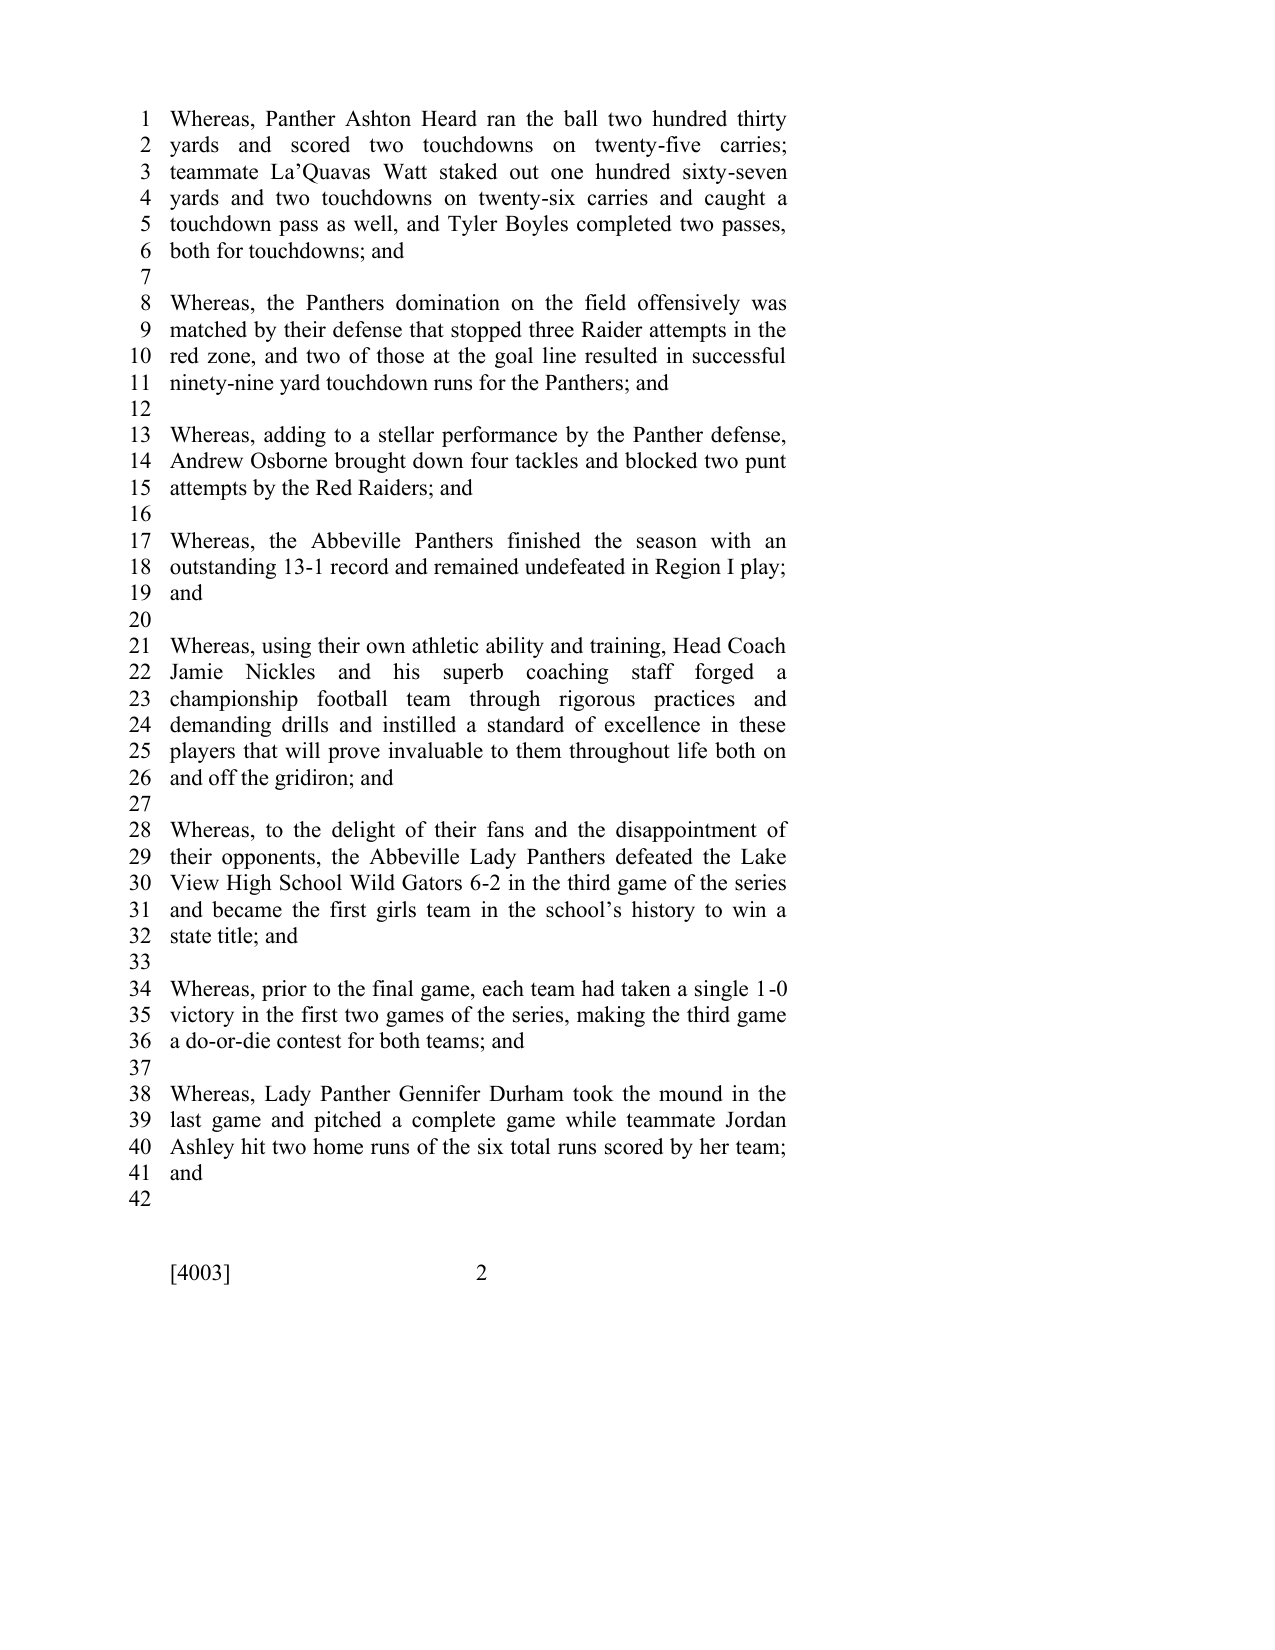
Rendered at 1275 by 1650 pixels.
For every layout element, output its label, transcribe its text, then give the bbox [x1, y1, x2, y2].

text Whereas, to the delight of their fans and the disappointment of their opponents, the Abbeville Lady Panthers defeated the Lake View High School Wild Gators 6-2 in the third game of the series and became the first girls team in the school’s history to win a state title; and [169, 817, 787, 948]
text Whereas, Panther Ashton Heard ran the ball two hundred thirty yards and scored two touchdowns on twenty-five carries; teammate La’Quavas Watt staked out one hundred sixty-seven yards and two touchdowns on twenty-six carries and caught a touchdown pass as well, and Tyler Boyles completed two passes, both for touchdowns; and [169, 105, 787, 263]
text Whereas, prior to the final game, each team had taken a single 1-0 victory in the first two games of the series, making the third game a do-or-die contest for both teams; and [169, 975, 787, 1054]
text Whereas, using their own athletic ability and training, Head Coach Jamie Nickles and his superb coaching staff forged a championship football team through rigorous practices and demanding drills and instilled a standard of excellence in these players that will prove invaluable to them throughout life both on and off the gridiron; and [169, 632, 787, 790]
text Whereas, adding to a stellar performance by the Panther defense, Andrew Osborne brought down four tackles and blocked two punt attempts by the Red Raiders; and [169, 421, 787, 500]
text Whereas, the Panthers domination on the field offensively was matched by their defense that stopped three Raider attempts in the red zone, and two of those at the goal line resulted in successful ninety-nine yard touchdown runs for the Panthers; and [169, 289, 787, 395]
text Whereas, the Abbeville Panthers finished the season with an outstanding 13-1 record and remained undefeated in Region I play; and [169, 527, 787, 606]
text Whereas, Lady Panther Gennifer Durham took the mound in the last game and pitched a complete game while teammate Jordan Ashley hit two home runs of the six total runs scored by her team; and [169, 1080, 787, 1186]
